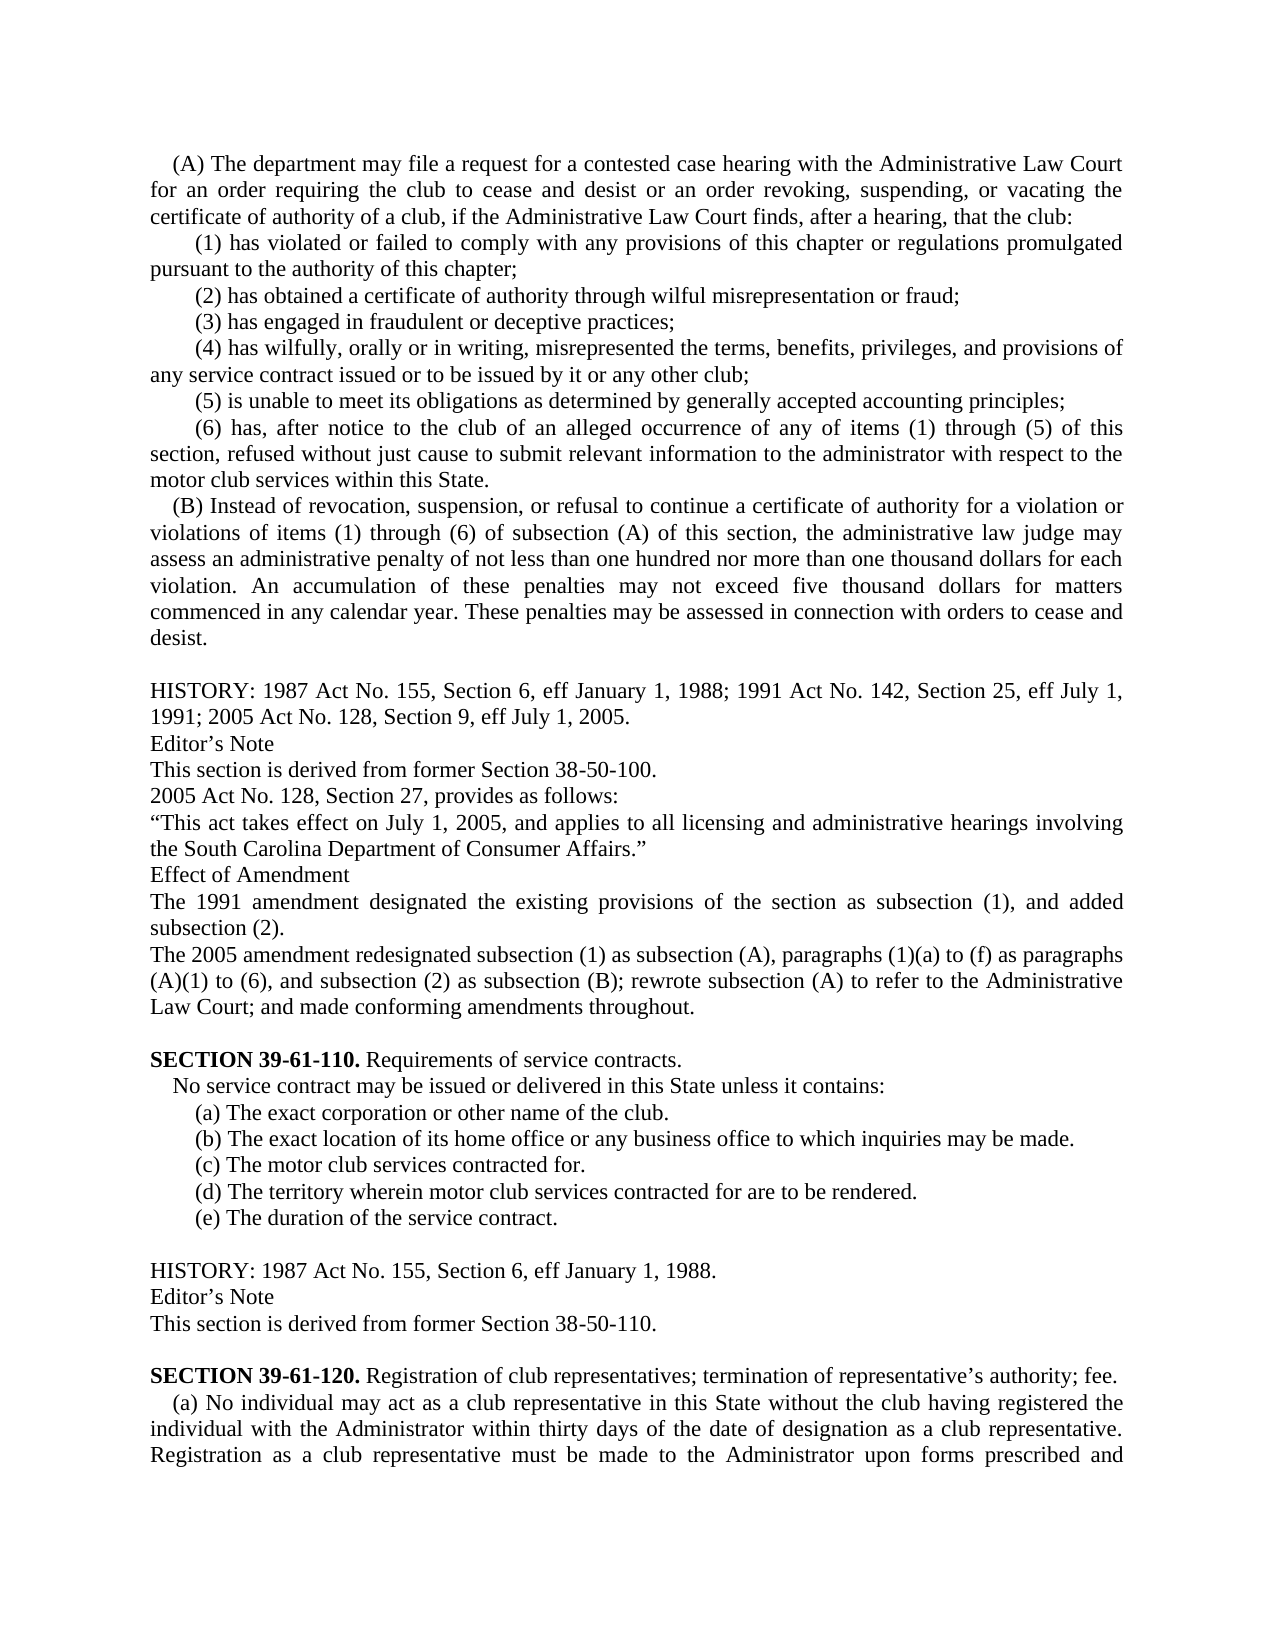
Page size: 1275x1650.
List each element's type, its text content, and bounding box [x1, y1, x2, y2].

text 2005 Act No. 128, Section 27, provides as follows: [150, 782, 1125, 809]
text (a) The exact corporation or other name of the club. [150, 1099, 1125, 1125]
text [150, 1389, 1125, 1468]
text (b) The exact location of its home office or any business office to which inquiries may be made. [150, 1125, 1125, 1151]
text Effect of Amendment [150, 862, 1125, 888]
text (6) has, after notice to the club of an alleged occurrence of any of items (1) through (5) of this section, refused without just cause to submit relevant information to the administrator with respect to the motor club services within this State. [150, 413, 1125, 493]
text (1) has violated or failed to comply with any provisions of this chapter or regulations promulgated pursuant to the authority of this chapter; [150, 229, 1125, 282]
text (B) Instead of revocation, suspension, or refusal to continue a certificate of authority for a violation or violations of items (1) through (6) of subsection (A) of this section, the administrative law judge may assess an administrative penalty of not less than one hundred nor more than one thousand dollars for each violation. An accumulation of these penalties may not exceed five thousand dollars for matters commenced in any calendar year. These penalties may be assessed in connection with orders to cease and desist. [150, 493, 1125, 651]
text (4) has wilfully, orally or in writing, misrepresented the terms, benefits, privileges, and provisions of any service contract issued or to be issued by it or any other club; [150, 334, 1125, 387]
text Editor’s Note [150, 730, 1125, 756]
text The 1991 amendment designated the existing provisions of the section as subsection (1), and added subsection (2). [150, 888, 1125, 941]
text No service contract may be issued or delivered in this State unless it contains: [150, 1072, 1125, 1099]
text (5) is unable to meet its obligations as determined by generally accepted accounting principles; [150, 387, 1125, 413]
text (A) The department may file a request for a contested case hearing with the Administrative Law Court for an order requiring the club to cease and desist or an order revoking, suspending, or vacating the certificate of authority of a club, if the Administrative Law Court finds, after a hearing, that the club: [150, 150, 1125, 229]
text This section is derived from former Section 38-50-110. [150, 1309, 1125, 1336]
text SECTION 39-61-120. Registration of club representatives; termination of representative’s authority; fee. [150, 1362, 1125, 1389]
text This section is derived from former Section 38-50-100. [150, 756, 1125, 782]
text The 2005 amendment redesignated subsection (1) as subsection (A), paragraphs (1)(a) to (f) as paragraphs (A)(1) to (6), and subsection (2) as subsection (B); rewrote subsection (A) to refer to the Administrative Law Court; and made conforming amendments throughout. [150, 941, 1125, 1020]
text HISTORY: 1987 Act No. 155, Section 6, eff January 1, 1988; 1991 Act No. 142, Section 25, eff July 1, 1991; 2005 Act No. 128, Section 9, eff July 1, 2005. [150, 677, 1125, 730]
text (2) has obtained a certificate of authority through wilful misrepresentation or fraud; [150, 282, 1125, 308]
text Editor’s Note [150, 1283, 1125, 1309]
text “This act takes effect on July 1, 2005, and applies to all licensing and administrative hearings involving the South Carolina Department of Consumer Affairs.” [150, 809, 1125, 862]
text (d) The territory wherein motor club services contracted for are to be rendered. [150, 1178, 1125, 1204]
text (c) The motor club services contracted for. [150, 1151, 1125, 1178]
text SECTION 39-61-110. Requirements of service contracts. [150, 1046, 1125, 1072]
text (3) has engaged in fraudulent or deceptive practices; [150, 308, 1125, 334]
text (e) The duration of the service contract. [150, 1204, 1125, 1231]
text HISTORY: 1987 Act No. 155, Section 6, eff January 1, 1988. [150, 1257, 1125, 1283]
